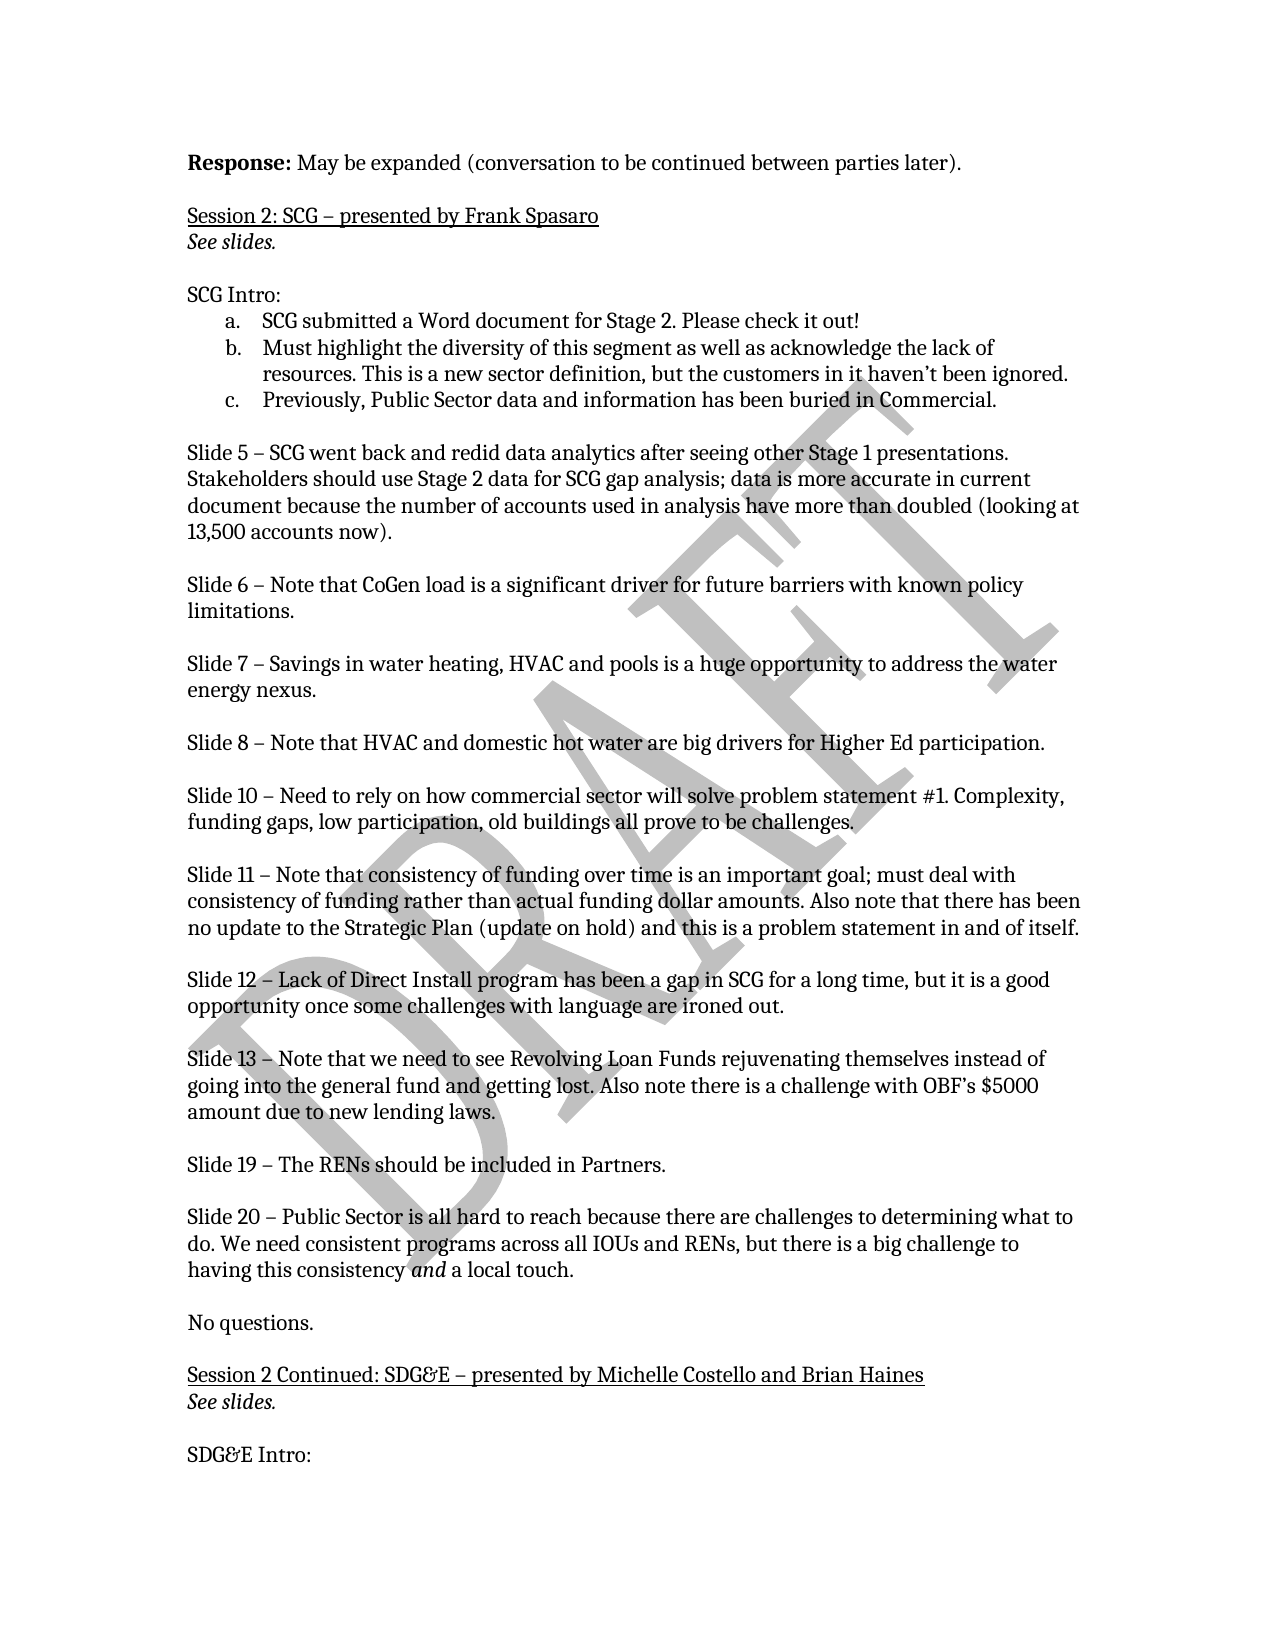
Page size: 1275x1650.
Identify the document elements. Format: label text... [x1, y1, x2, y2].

text Slide 7 – Savings in water heating, HVAC and pools is a huge opportunity to address the water energy nexus. [187, 651, 1087, 703]
text Slide 12 – Lack of Direct Install program has been a gap in SCG for a long time, but it is a good opportunity once some challenges with language are ironed out. [187, 967, 1087, 1020]
text No questions. [187, 1309, 1087, 1336]
text Slide 19 – The RENs should be included in Partners. [187, 1151, 1087, 1178]
text See slides. [187, 229, 1087, 255]
text Slide 11 – Note that consistency of funding over time is an important goal; must deal with consistency of funding rather than actual funding dollar amounts. Also note that there has been no update to the Strategic Plan (update on hold) and this is a problem statement in and of itself. [187, 862, 1087, 941]
text Slide 13 – Note that we need to see Revolving Loan Funds rejuvenating themselves instead of going into the general fund and getting lost. Also note there is a challenge with OBF’s $5000 amount due to new lending laws. [187, 1046, 1087, 1125]
text Session 2 Continued: SDG&E – presented by Michelle Costello and Brian Haines [187, 1362, 1087, 1389]
list Previously, Public Sector data and information has been buried in Commercial. [225, 387, 1087, 413]
text Session 2: SCG – presented by Frank Spasaro [187, 203, 1087, 229]
text Slide 8 – Note that HVAC and domestic hot water are big drivers for Higher Ed participation. [187, 730, 1087, 756]
text See slides. [187, 1389, 1087, 1415]
text Slide 10 – Need to rely on how commercial sector will solve problem statement #1. Complexity, funding gaps, low participation, old buildings all prove to be challenges. [187, 782, 1087, 835]
text Slide 5 – SCG went back and redid data analytics after seeing other Stage 1 presentations. Stakeholders should use Stage 2 data for SCG gap analysis; data is more accurate in current document because the number of accounts used in analysis have more than doubled (looking at 13,500 accounts now). [187, 440, 1087, 545]
list Must highlight the diversity of this segment as well as acknowledge the lack of resources. This is a new sector definition, but the customers in it haven’t been ignored. [225, 334, 1087, 387]
text Response: May be expanded (conversation to be continued between parties later). [187, 150, 1087, 176]
text SDG&E Intro: [187, 1441, 1087, 1468]
text SCG Intro: [187, 282, 1087, 308]
text Slide 20 – Public Sector is all hard to reach because there are challenges to determining what to do. We need consistent programs across all IOUs and RENs, but there is a big challenge to having this consistency and a local touch. [187, 1204, 1087, 1283]
list SCG submitted a Word document for Stage 2. Please check it out! [225, 308, 1087, 334]
text Slide 6 – Note that CoGen load is a significant driver for future barriers with known policy limitations. [187, 572, 1087, 624]
